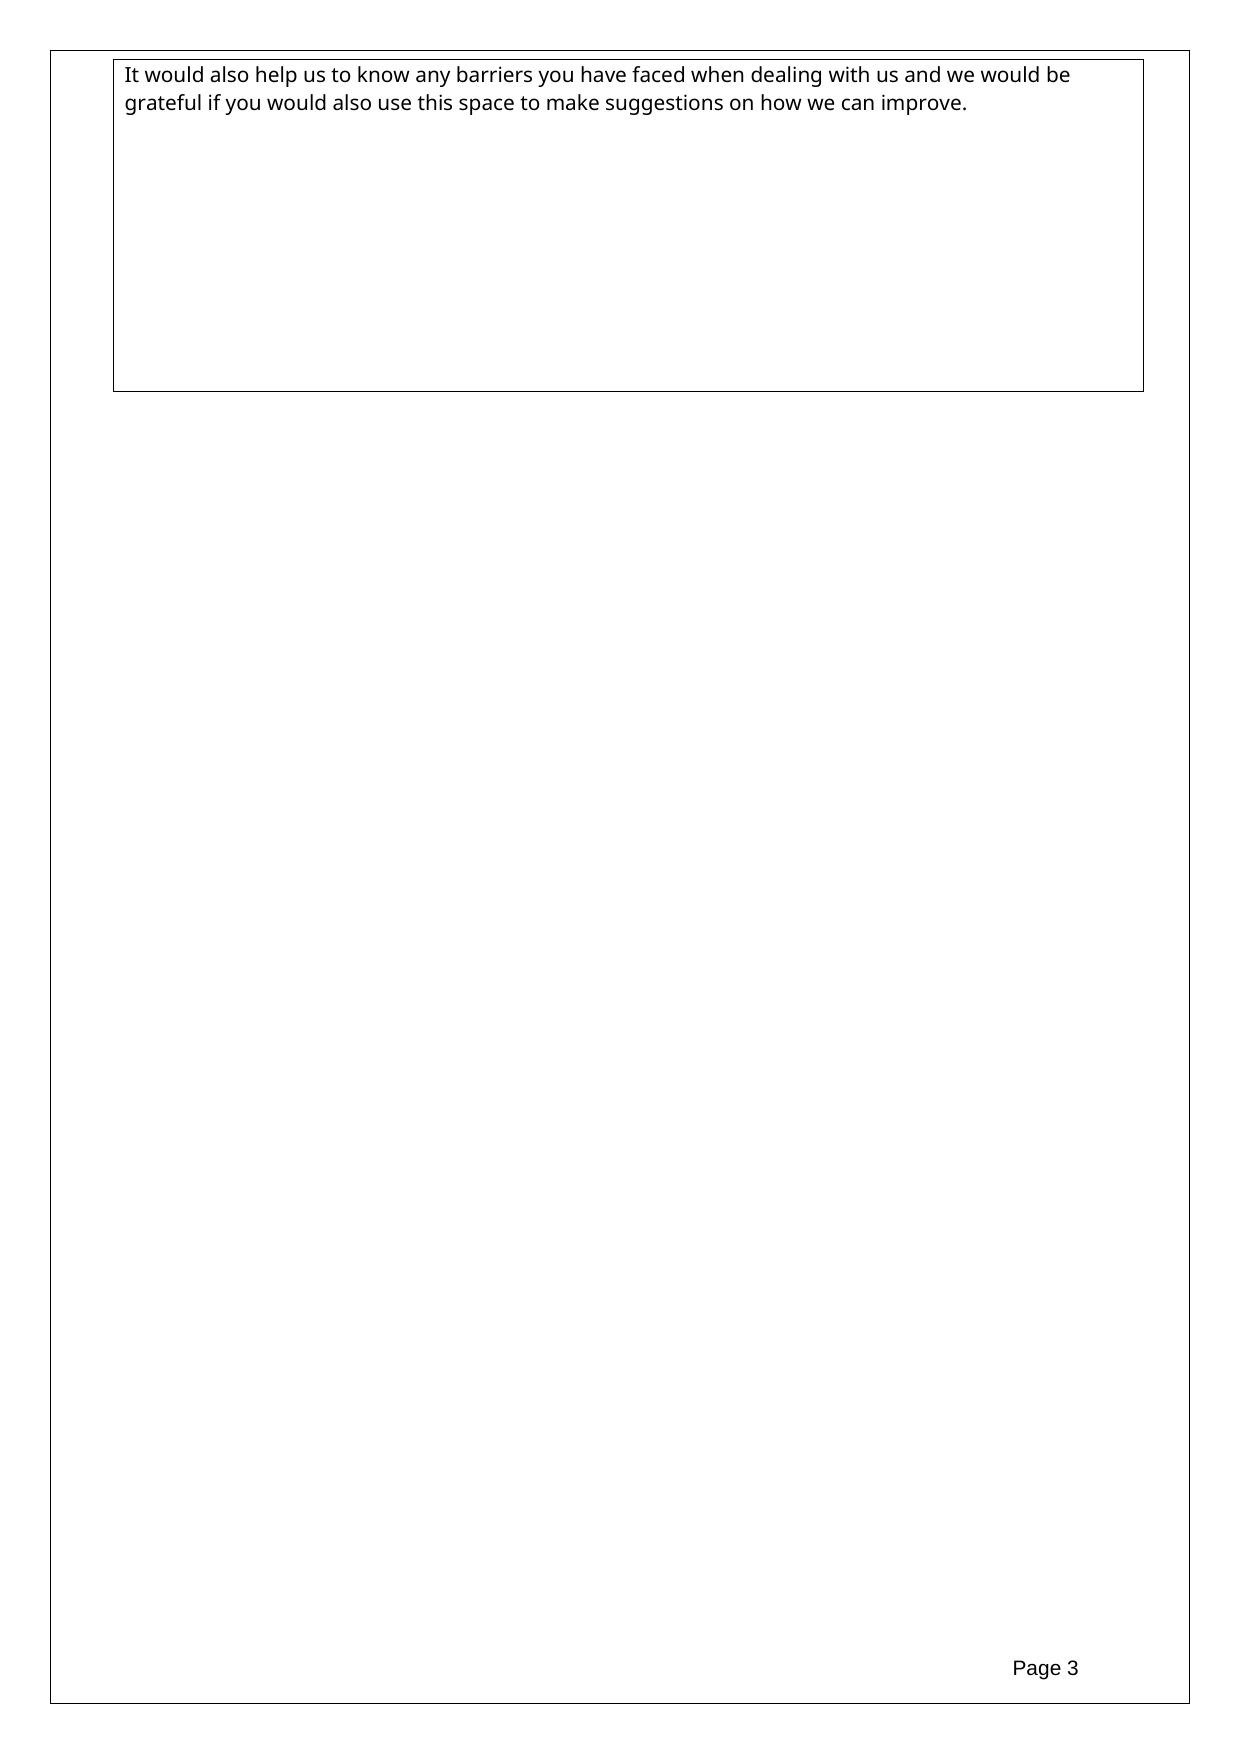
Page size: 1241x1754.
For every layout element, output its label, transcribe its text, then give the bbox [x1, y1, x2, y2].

table_header It would also help us to know any barriers you have faced when dealing with us and we would be grateful if you would also use this space to make suggestions on how we can improve. [114, 60, 1143, 391]
